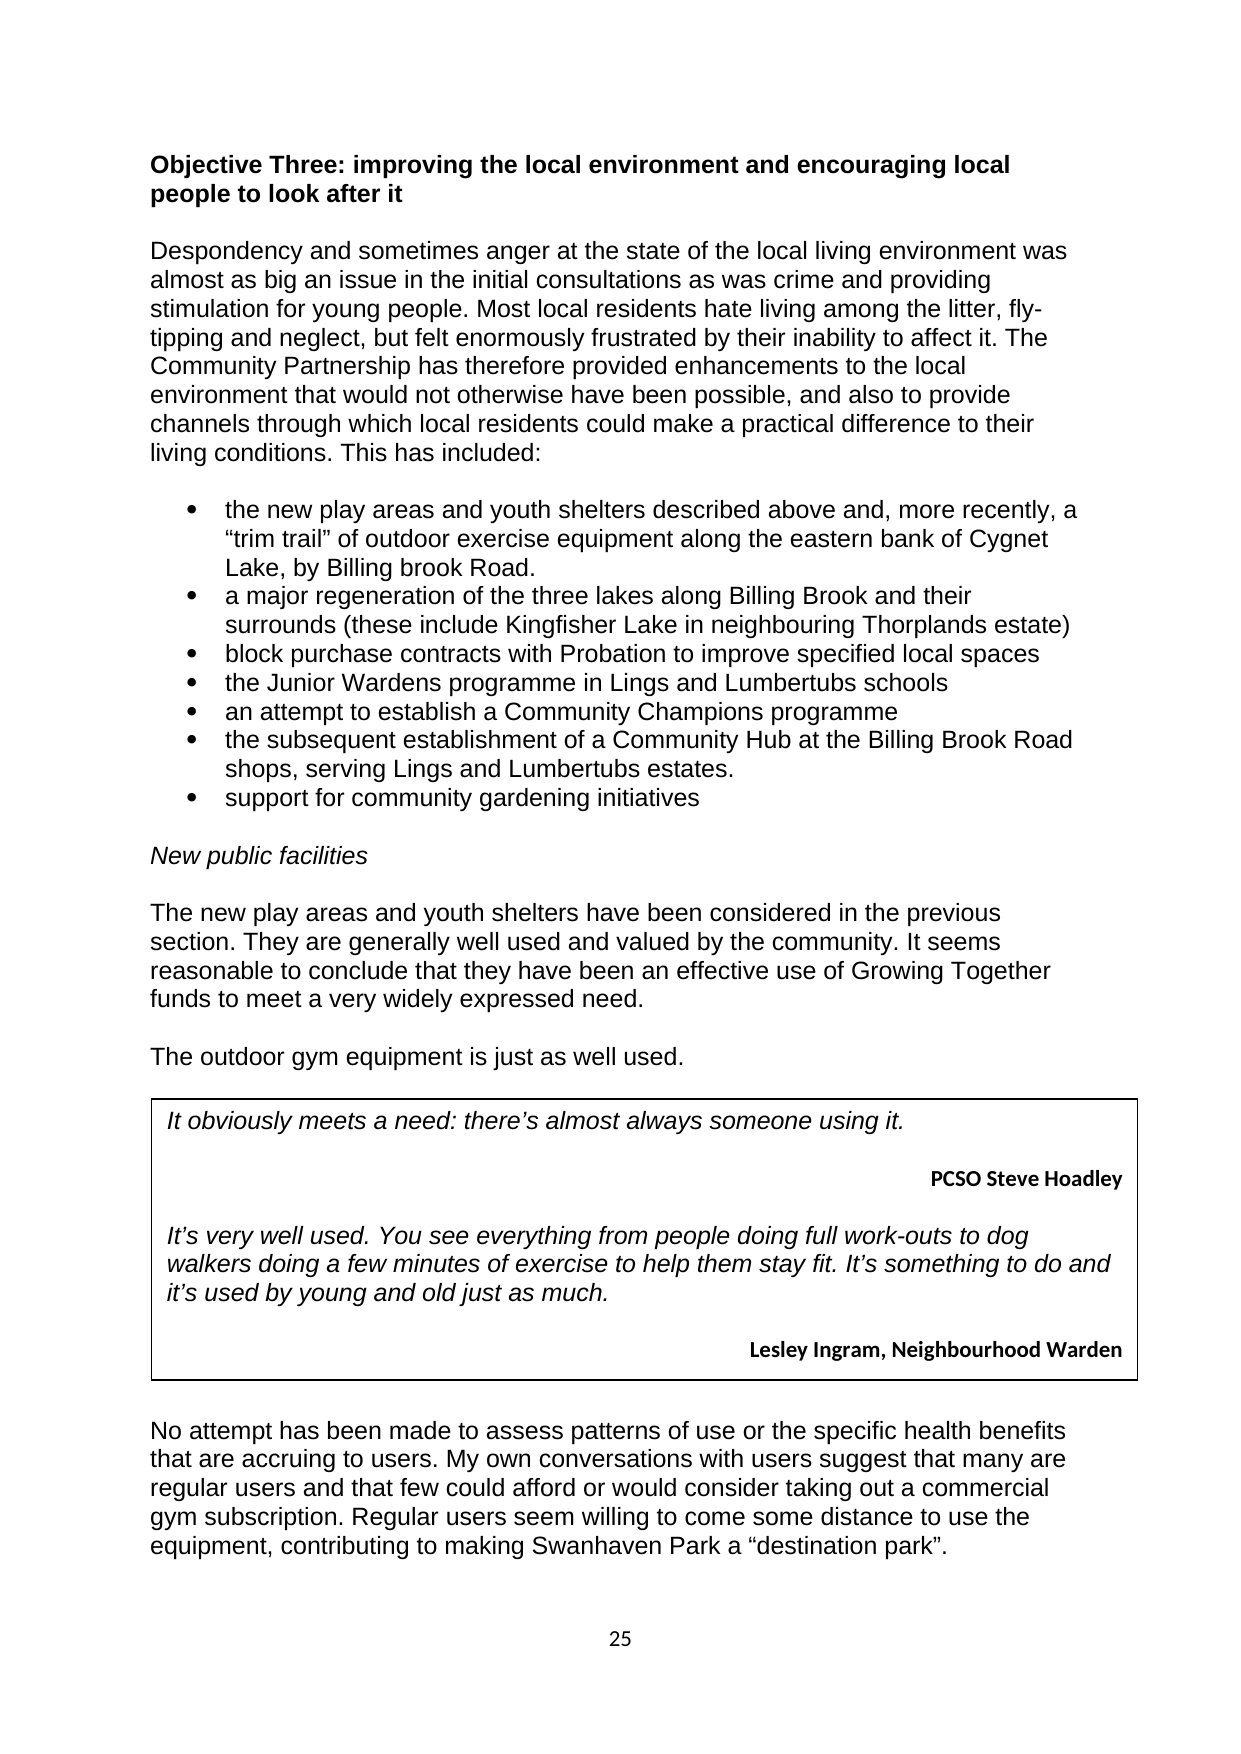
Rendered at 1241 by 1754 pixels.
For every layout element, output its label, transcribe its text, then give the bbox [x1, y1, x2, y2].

text The new play areas and youth shelters have been considered in the previous section. They are generally well used and valued by the community. It seems reasonable to conclude that they have been an effective use of Growing Together funds to meet a very widely expressed need. [150, 898, 1090, 1013]
text Despondency and sometimes anger at the state of the local living environment was almost as big an issue in the initial consultations as was crime and providing stimulation for young people. Most local residents hate living among the litter, fly-tipping and neglect, but felt enormously frustrated by their inability to affect it. The Community Partnership has therefore provided enhancements to the local environment that would not otherwise have been possible, and also to provide channels through which local residents could make a practical difference to their living conditions. This has included: [150, 236, 1090, 466]
list a major regeneration of the three lakes along Billing Brook and their surrounds (these include Kingfisher Lake in neighbouring Thorplands estate) [187, 581, 1090, 639]
text No attempt has been made to assess patterns of use or the specific health benefits that are accruing to users. My own conversations with users suggest that many are regular users and that few could afford or would consider taking out a commercial gym subscription. Regular users seem willing to come some distance to use the equipment, contributing to making Swanhaven Park a “destination park”. [150, 1416, 1090, 1559]
list the Junior Wardens programme in Lings and Lumbertubs schools [187, 668, 1090, 697]
text The outdoor gym equipment is just as well used. [150, 1042, 1090, 1071]
text New public facilities [150, 841, 1090, 869]
list block purchase contracts with Probation to improve specified local spaces [187, 639, 1090, 668]
list an attempt to establish a Community Champions programme [187, 697, 1090, 726]
list support for community gardening initiatives [187, 783, 1090, 812]
text Objective Three: improving the local environment and encouraging local people to look after it [150, 150, 1090, 207]
list the new play areas and youth shelters described above and, more recently, a “trim trail” of outdoor exercise equipment along the eastern bank of Cygnet Lake, by Billing brook Road. [187, 495, 1090, 581]
list the subsequent establishment of a Community Hub at the Billing Brook Road shops, serving Lings and Lumbertubs estates. [187, 726, 1090, 783]
